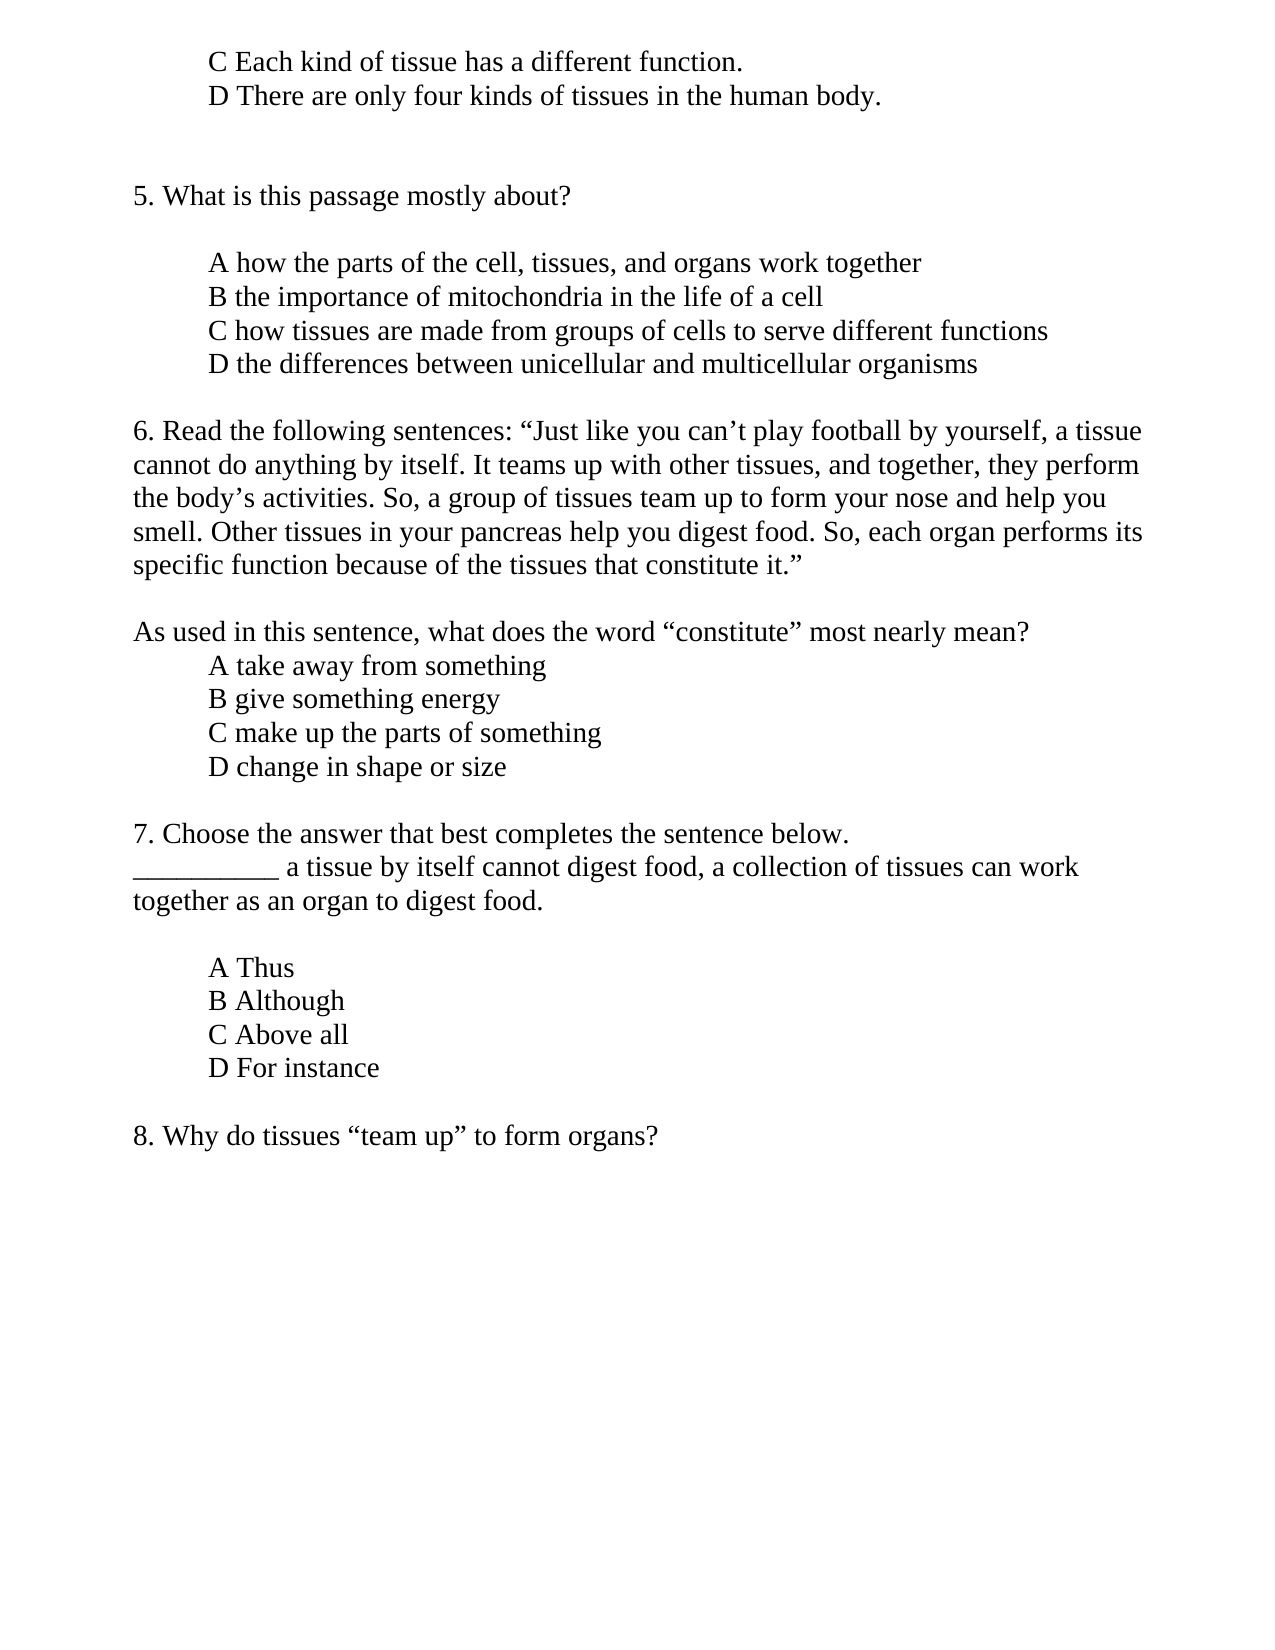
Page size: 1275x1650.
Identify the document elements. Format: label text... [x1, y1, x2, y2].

text C how tissues are made from groups of cells to serve different functions [133, 313, 1196, 346]
text 7. Choose the answer that best completes the sentence below. [133, 816, 1196, 849]
text C Each kind of tissue has a different function. [133, 44, 1196, 78]
text D the differences between unicellular and multicellular organisms [133, 346, 1196, 380]
text 8. Why do tissues “team up” to form organs? [133, 1118, 1196, 1151]
text D There are only four kinds of tissues in the human body. [133, 78, 1196, 111]
text A how the parts of the cell, tissues, and organs work together [133, 246, 1196, 279]
text A Thus [133, 950, 1196, 983]
text C make up the parts of something [133, 715, 1196, 749]
text 6. Read the following sentences: “Just like you can’t play football by yourself, a tissue [133, 413, 1196, 447]
text As used in this sentence, what does the word “constitute” most nearly mean? [133, 614, 1196, 648]
text B give something energy [133, 682, 1196, 715]
text together as an organ to digest food. [133, 883, 1196, 916]
text cannot do anything by itself. It teams up with other tissues, and together, they perform [133, 447, 1196, 480]
text __________ a tissue by itself cannot digest food, a collection of tissues can work [133, 849, 1196, 883]
text A take away from something [133, 648, 1196, 682]
text B the importance of mitochondria in the life of a cell [133, 279, 1196, 313]
text the body’s activities. So, a group of tissues team up to form your nose and help you [133, 480, 1196, 514]
text B Although [133, 983, 1196, 1017]
text smell. Other tissues in your pancreas help you digest food. So, each organ performs its [133, 514, 1196, 547]
text specific function because of the tissues that constitute it.” [133, 547, 1196, 581]
text D For instance [133, 1051, 1196, 1084]
text C Above all [133, 1017, 1196, 1051]
text 5. What is this passage mostly about? [133, 178, 1196, 212]
text D change in shape or size [133, 749, 1196, 782]
